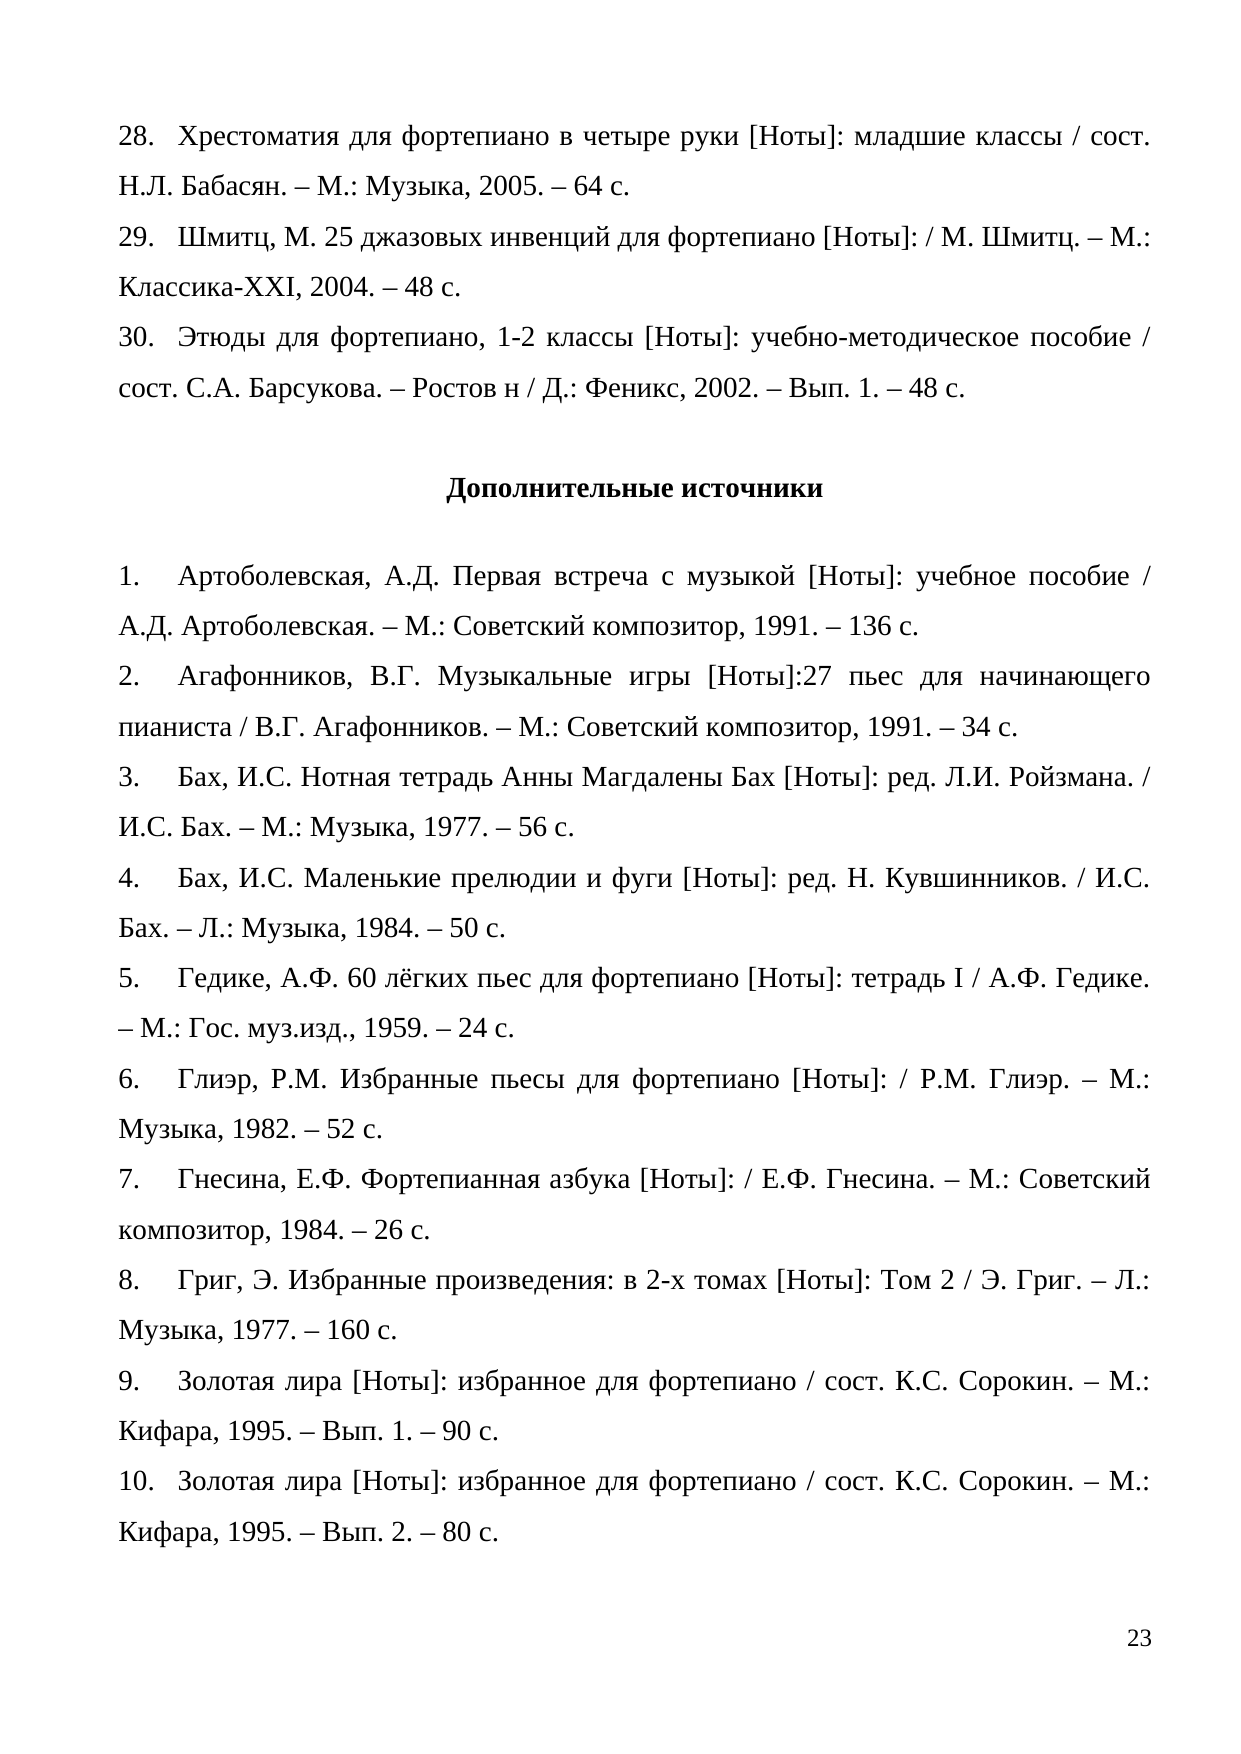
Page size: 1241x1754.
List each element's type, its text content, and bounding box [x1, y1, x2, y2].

text Дополнительные источники [118, 470, 1152, 503]
list Бах, И.С. Нотная тетрадь Анны Магдалены Бах [Ноты]: ред. Л.И. Ройзмана. / И.С. Бах. – М.: Музыка, 1977. – 56 с. [118, 759, 1152, 843]
list Бах, И.С. Маленькие прелюдии и фуги [Ноты]: ред. Н. Кувшинников. / И.С. Бах. – Л.: Музыка, 1984. – 50 с. [118, 860, 1152, 943]
list Глиэр, Р.М. Избранные пьесы для фортепиано [Ноты]: / Р.М. Глиэр. – М.: Музыка, 1982. – 52 с. [118, 1061, 1152, 1145]
list Шмитц, М. 25 джазовых инвенций для фортепиано [Ноты]: / М. Шмитц. – М.: Классика-XXI, 2004. – 48 с. [118, 219, 1152, 303]
list Этюды для фортепиано, 1-2 классы [Ноты]: учебно-методическое пособие / сост. С.А. Барсукова. – Ростов н / Д.: Феникс, 2002. – Вып. 1. – 48 с. [118, 319, 1152, 403]
list Хрестоматия для фортепиано в четыре руки [Ноты]: младшие классы / сост. Н.Л. Бабасян. – М.: Музыка, 2005. – 64 с. [118, 118, 1152, 202]
list Артоболевская, А.Д. Первая встреча с музыкой [Ноты]: учебное пособие / А.Д. Артоболевская. – М.: Советский композитор, 1991. – 136 с. [118, 558, 1152, 642]
list Агафонников, В.Г. Музыкальные игры [Ноты]:27 пьес для начинающего пианиста / В.Г. Агафонников. – М.: Советский композитор, 1991. – 34 с. [118, 658, 1152, 742]
list Золотая лира [Ноты]: избранное для фортепиано / сост. К.С. Сорокин. – М.: Кифара, 1995. – Вып. 2. – 80 с. [118, 1463, 1152, 1547]
list Григ, Э. Избранные произведения: в 2-х томах [Ноты]: Том 2 / Э. Григ. – Л.: Музыка, 1977. – 160 с. [118, 1262, 1152, 1346]
list Гнесина, Е.Ф. Фортепианная азбука [Ноты]: / Е.Ф. Гнесина. – М.: Советский композитор, 1984. – 26 с. [118, 1162, 1152, 1245]
list Гедике, А.Ф. 60 лёгких пьес для фортепиано [Ноты]: тетрадь I / А.Ф. Гедике. – М.: Гос. муз.изд., 1959. – 24 с. [118, 960, 1152, 1044]
list Золотая лира [Ноты]: избранное для фортепиано / сост. К.С. Сорокин. – М.: Кифара, 1995. – Вып. 1. – 90 с. [118, 1363, 1152, 1447]
